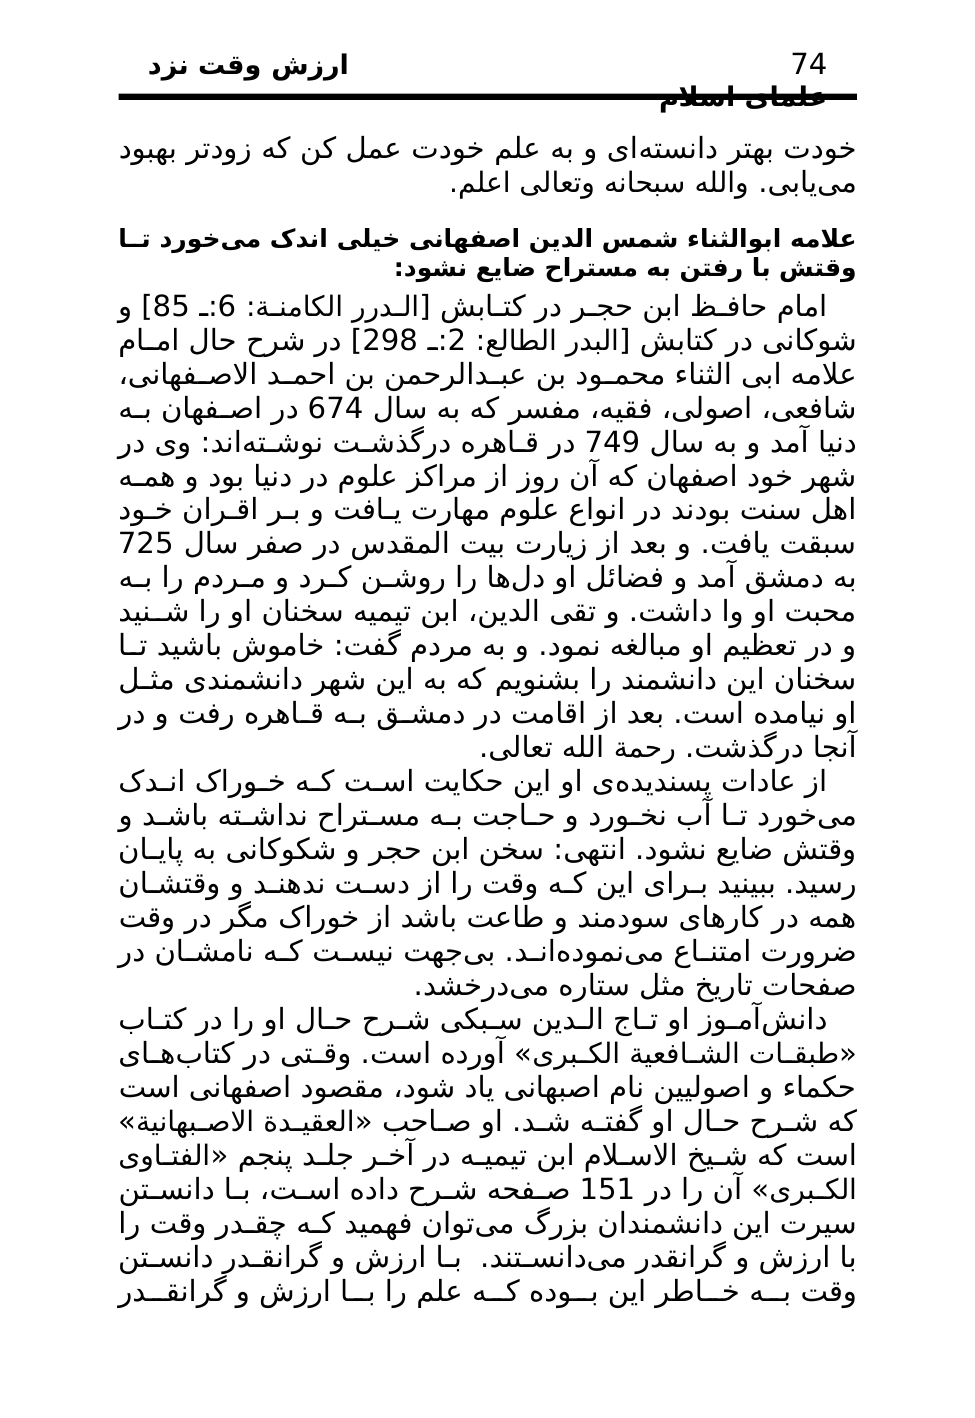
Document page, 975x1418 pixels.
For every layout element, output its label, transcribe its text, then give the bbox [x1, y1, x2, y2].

text علامه ابوالثناء شمس الدین اصفهانی خیلی اندک می‌خورد تا وقتش با رفتن به مستراح ضایع نشود: [118, 224, 857, 283]
text امام حافظ ابن حجر در کتابش [الدرر الکامنة: 6: 85] و شوکانی در کتابش [البدر الطالع: 2: 298] در شرح حال امام علامه ابی الثناء محمود بن عبدالرحمن بن احمد الاصفهانی، شافعی، اصولی، فقیه، مفسر که به سال 674 در اصفهان به دنیا آمد و به سال 749 در قاهره درگذشت نوشته‌اند: وی در شهر خود اصفهان که آن روز از مراکز علوم در دنیا بود و همه اهل سنت بودند در انواع علوم مهارت یافت و بر اقران خود سبقت یافت. و بعد از زیارت بیت المقدس در صفر سال 725 به دمشق آمد و فضائل او دل‌ها را روشن کرد و مردم را به محبت او وا داشت. و تقی الدین، ابن تیمیه سخنان او را شنید و در تعظیم او مبالغه نمود. و به مردم گفت: خاموش باشید تا سخنان این دانشمند را بشنویم که به این شهر دانشمندی مثل او نیامده است. بعد از اقامت در دمشق به قاهره رفت و در آنجا درگذشت. رحمة الله تعالی. [118, 289, 857, 764]
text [118, 132, 857, 199]
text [118, 1002, 857, 1308]
text از عادات پسندیده‌ی او این حکایت است که خوراک اندک می‌خورد تا آب نخورد و حاجت به مستراح نداشته باشد و وقتش ضایع نشود. انتهی: سخن ابن حجر و شکوکانی به پایان رسید. ببینید برای این که وقت را از دست ندهند و وقتشان همه در کارهای سودمند و طاعت باشد از خوراک مگر در وقت ضرورت امتناع می‌نموده‌اند. بی‌جهت نیست که نامشان در صفحات تاریخ مثل ستاره می‌درخشد. [118, 764, 857, 1002]
